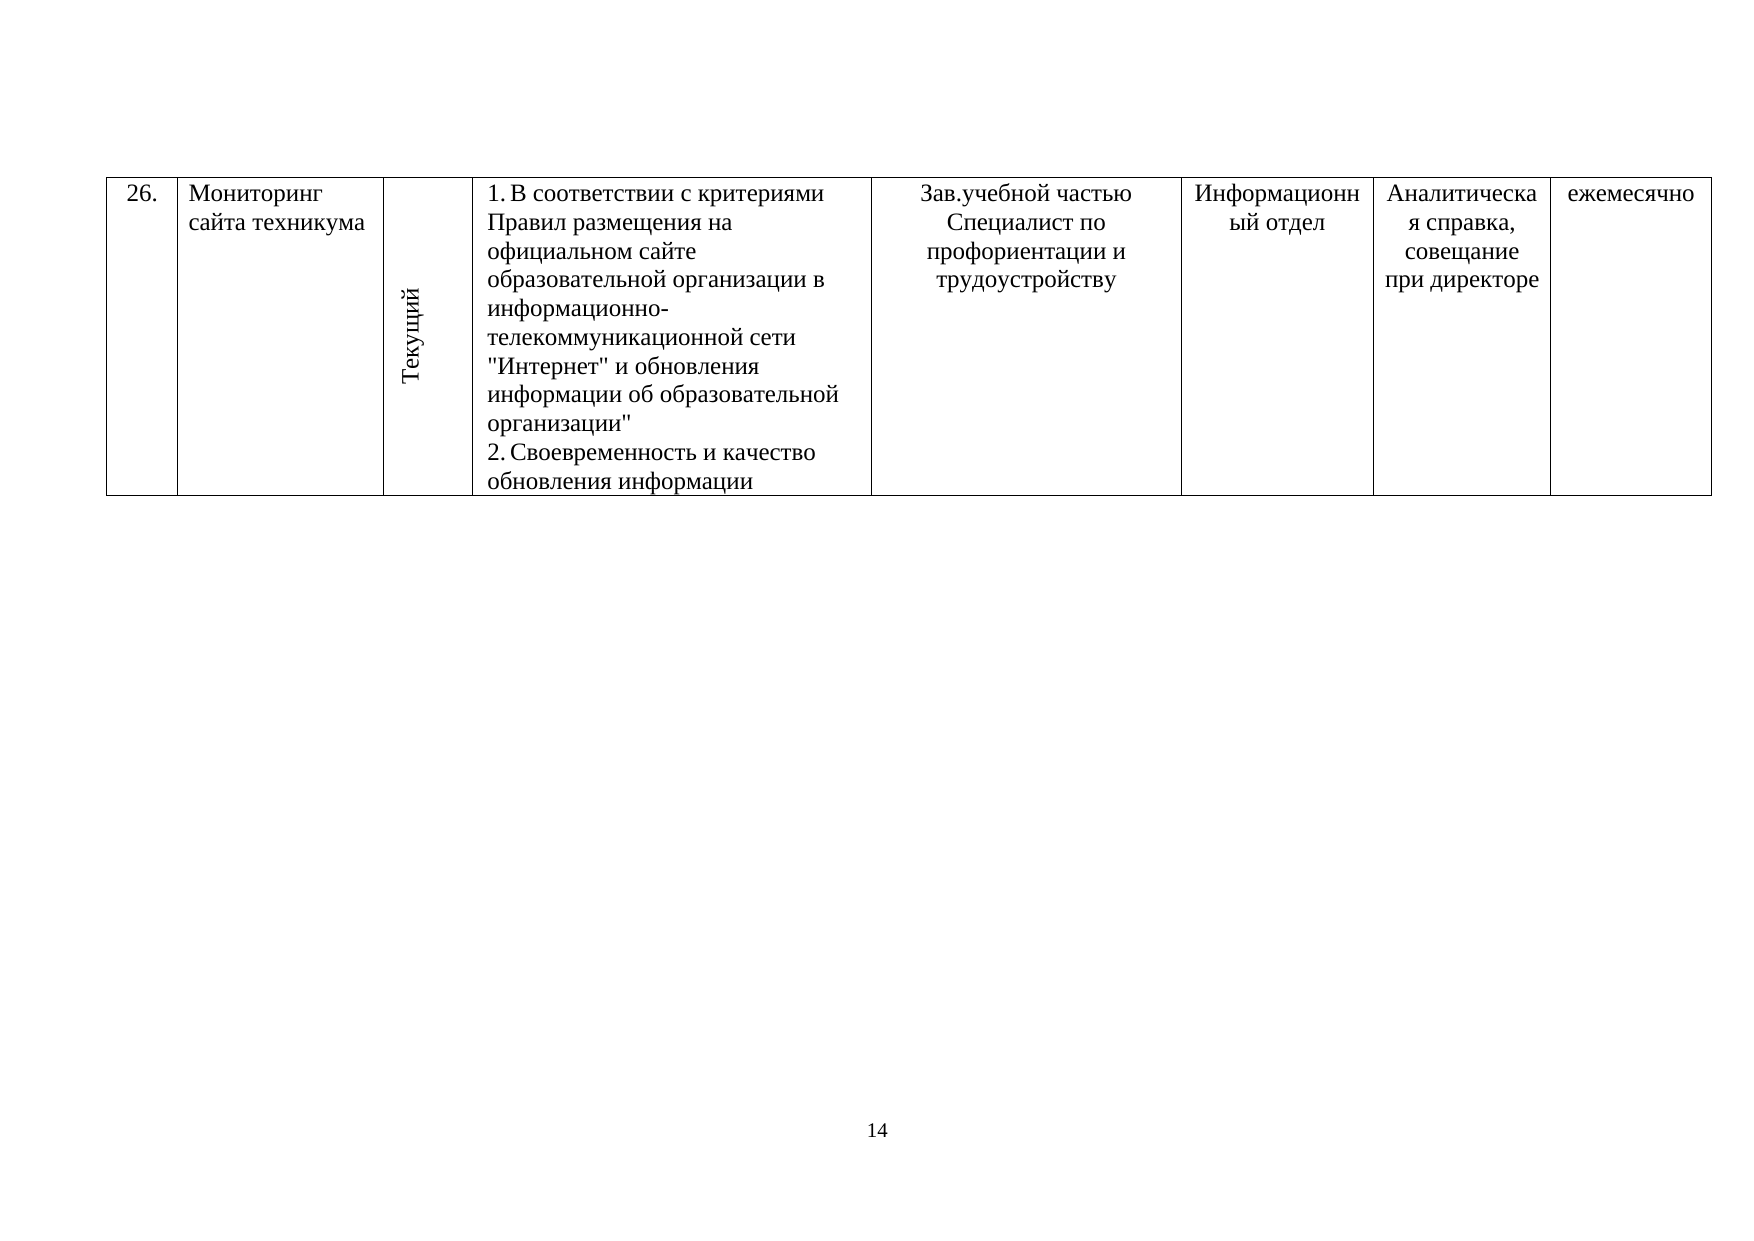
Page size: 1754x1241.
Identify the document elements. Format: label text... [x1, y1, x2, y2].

table_cell Аналитическая справка, совещание при директоре [1374, 178, 1550, 494]
table_cell Зав.учебной частью Специалист по профориентации и трудоустройству [872, 178, 1181, 494]
table_cell Информационный отдел [1182, 178, 1373, 494]
table_cell Мониторинг сайта техникума [178, 178, 383, 494]
table_cell В соответствии с критериями Правил размещения на официальном сайте образовательной организации в информационно-телекоммуникационной сети "Интернет" и обновления информации об образовательной организации" Своевременность и качество обновления информации [473, 178, 871, 494]
table_cell ежемесячно [1551, 178, 1711, 494]
table_cell Текущий [384, 178, 472, 494]
table_cell 26. [107, 178, 177, 494]
